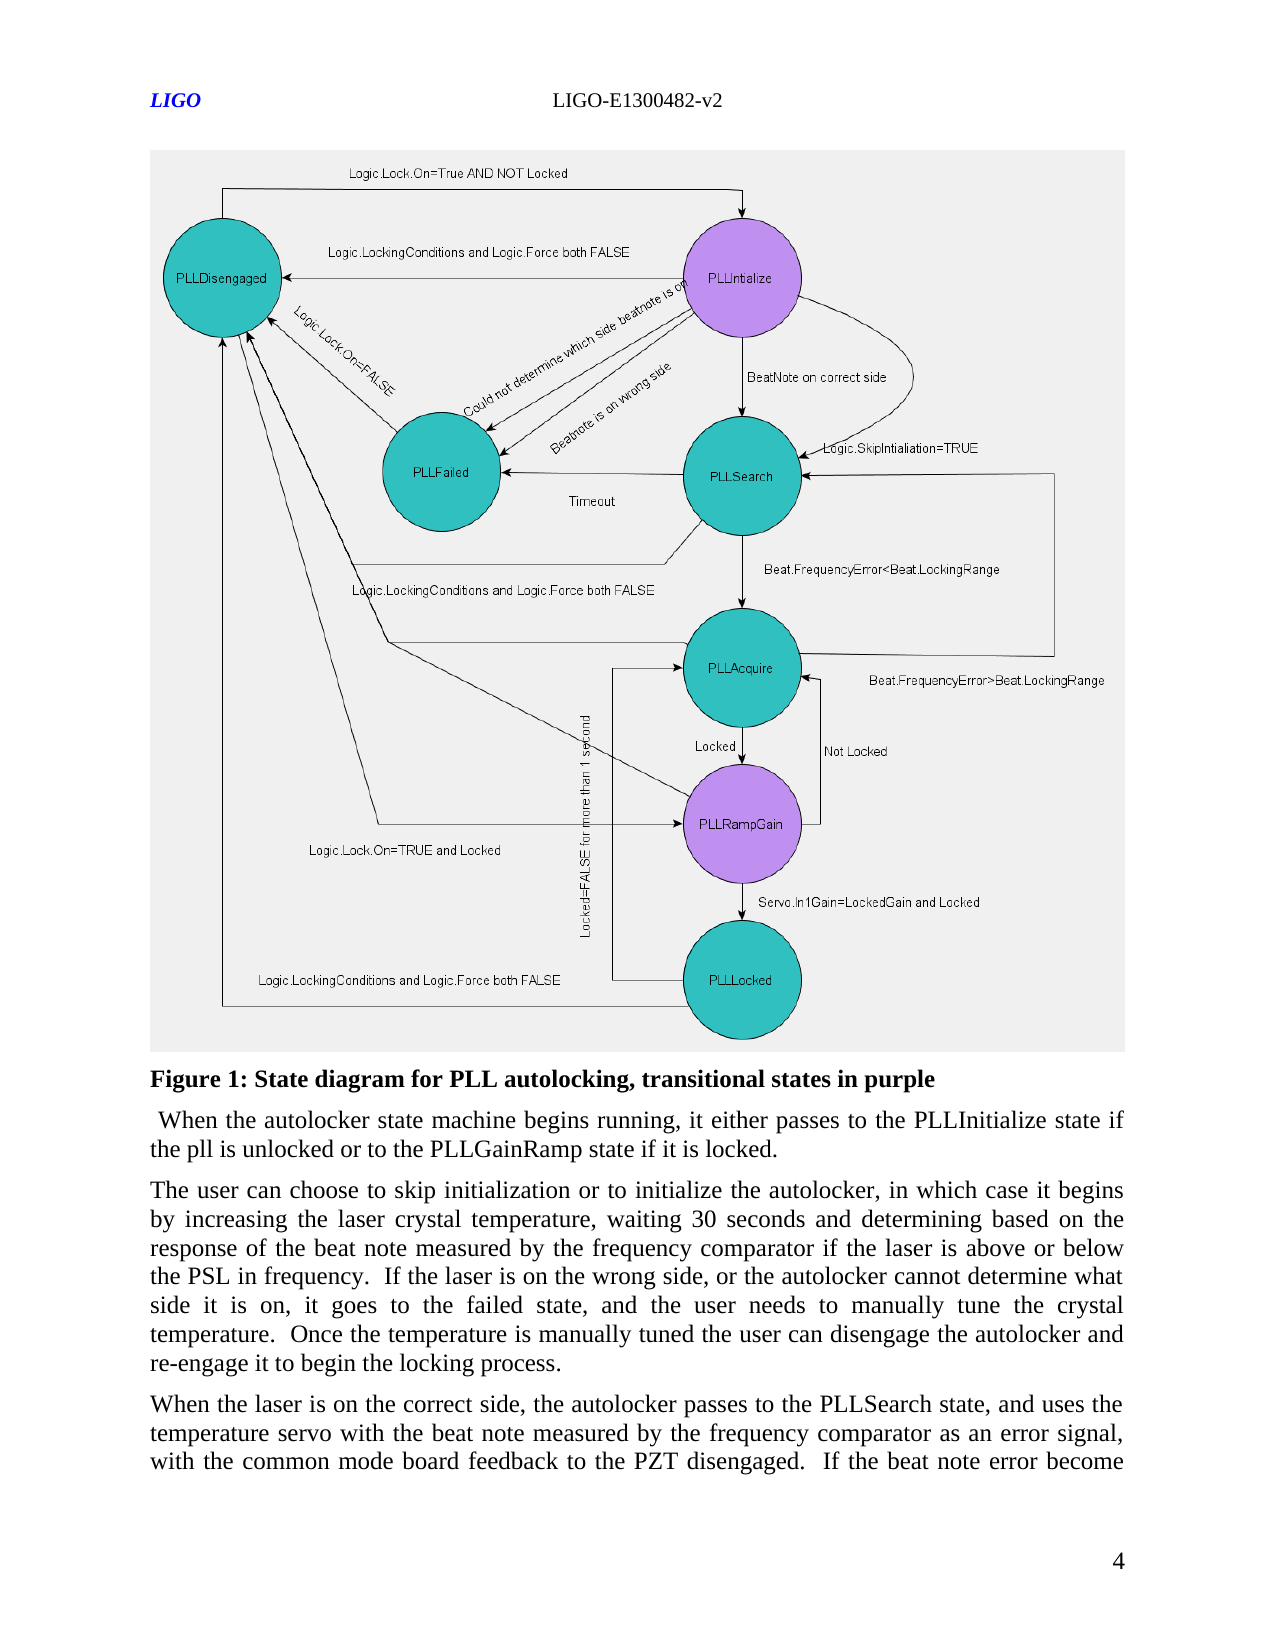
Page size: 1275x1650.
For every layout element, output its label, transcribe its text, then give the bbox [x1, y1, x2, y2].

text The user can choose to skip initialization or to initialize the autolocker, in which case it begins by increasing the laser crystal temperature, waiting 30 seconds and determining based on the response of the beat note measured by the frequency comparator if the laser is above or below the PSL in frequency. If the laser is on the wrong side, or the autolocker cannot determine what side it is on, it goes to the failed state, and the user needs to manually tune the crystal temperature. Once the temperature is manually tuned the user can disengage the autolocker and re-engage it to begin the locking process. [150, 1175, 1125, 1376]
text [150, 1389, 1125, 1475]
picture [150, 150, 1125, 1052]
text When the autolocker state machine begins running, it either passes to the PLLInitialize state if the pll is unlocked or to the PLLGainRamp state if it is locked. [150, 1105, 1125, 1163]
